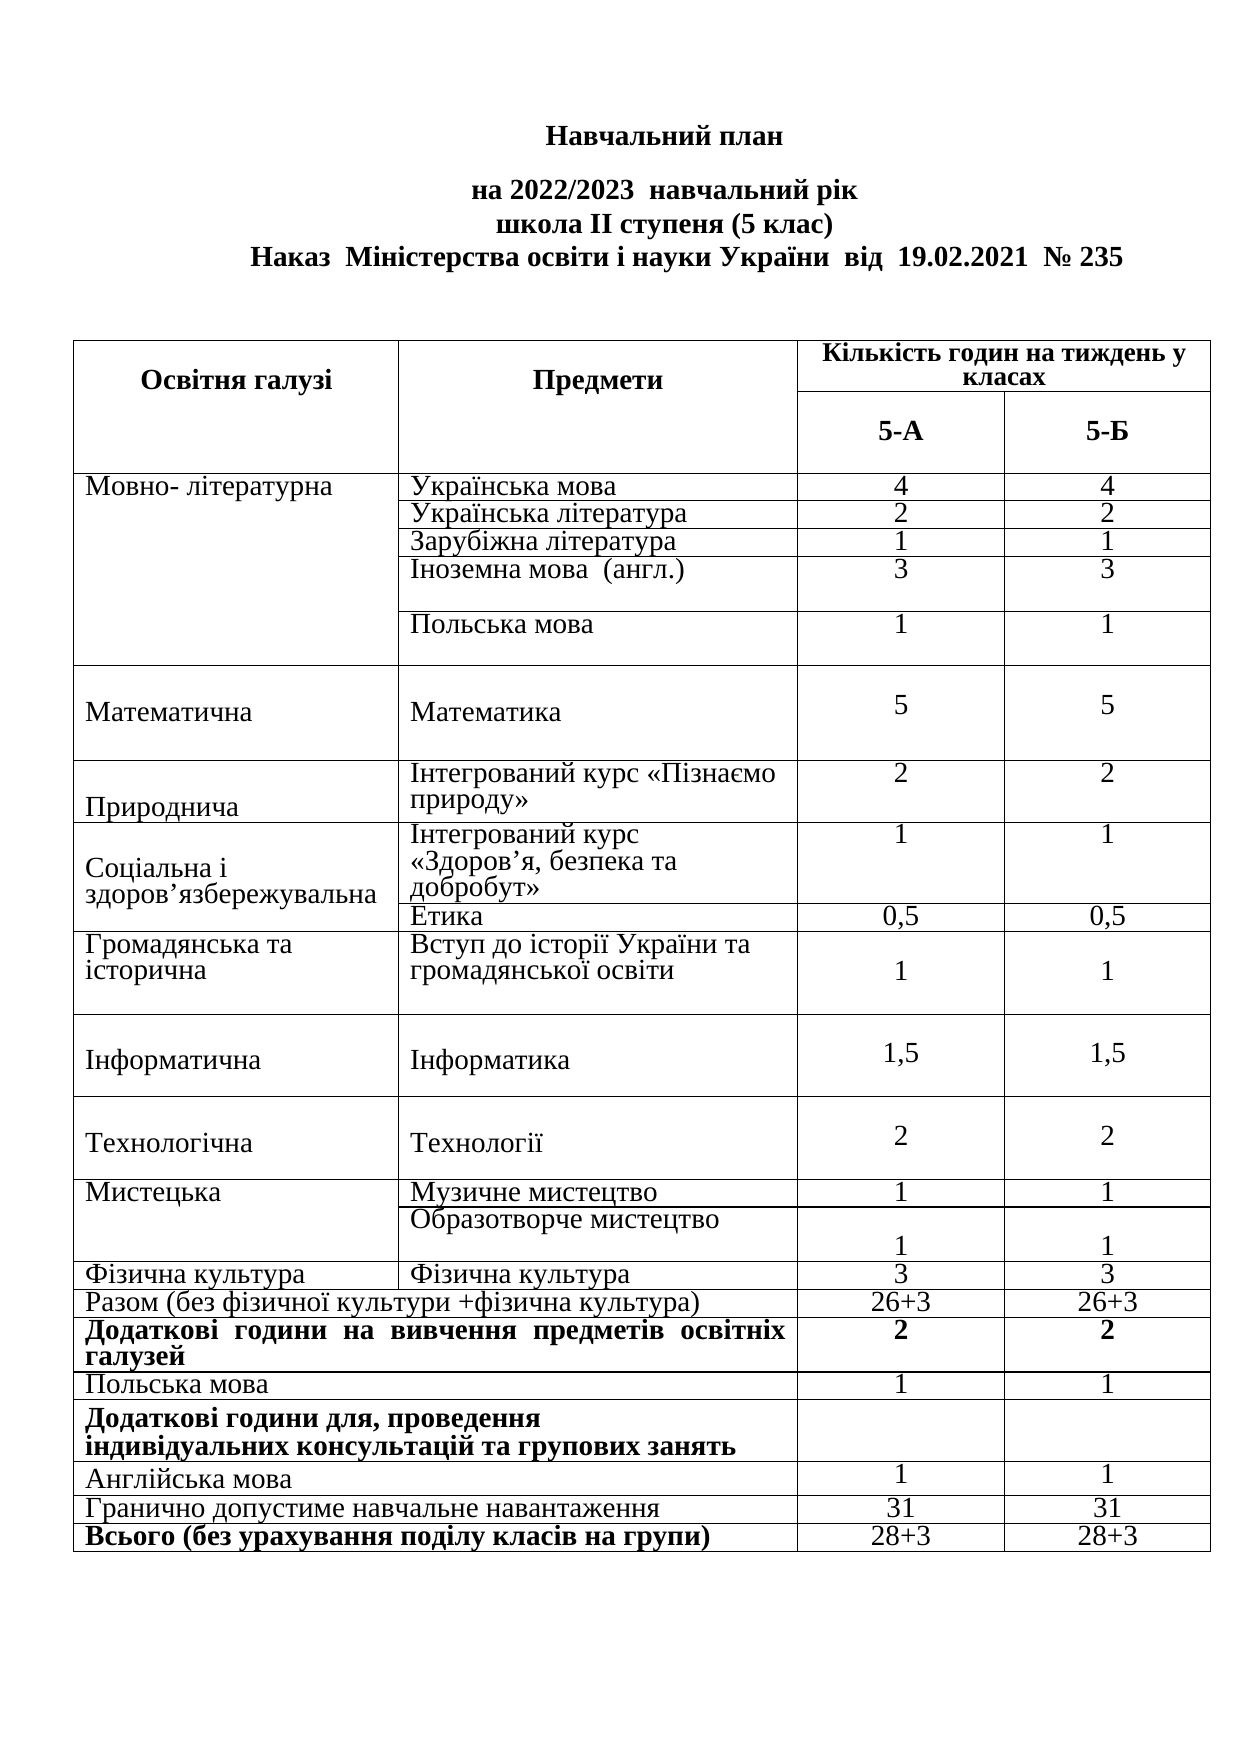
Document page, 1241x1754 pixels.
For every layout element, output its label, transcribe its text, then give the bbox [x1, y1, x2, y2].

table_cell Фізична культура [74, 1262, 398, 1289]
table_cell 1 [1005, 823, 1210, 903]
table_cell Етика [399, 904, 797, 931]
table_cell 1 [1005, 529, 1210, 556]
table_cell 5-А [798, 392, 1004, 472]
table_cell Вступ до історії України та громадянської освіти [399, 932, 797, 1013]
table_cell 1 [1005, 1373, 1210, 1399]
table_cell Образотворче мистецтво [399, 1208, 797, 1261]
table_cell Українська література [399, 501, 797, 528]
table_header Кількість годин на тиждень у класах [798, 341, 1210, 391]
table_cell 1 [798, 1462, 1004, 1495]
table_cell 26+3 [1005, 1290, 1210, 1317]
table_cell 28+3 [1005, 1524, 1210, 1551]
table_cell Мистецька [74, 1180, 398, 1261]
table_cell 1 [798, 1180, 1004, 1206]
table_cell 2 [1005, 501, 1210, 528]
table_cell Всього (без урахування поділу класів на групи) [74, 1524, 797, 1551]
table_cell Громадянська та історична [74, 932, 398, 1013]
table_cell Інтегрований курс «Пізнаємо природу» [399, 761, 797, 822]
table_cell 3 [798, 557, 1004, 611]
table_cell 1 [798, 1208, 1004, 1261]
table_cell 2 [798, 761, 1004, 822]
table_cell Математика [399, 666, 797, 760]
table_cell Гранично допустиме навчальне навантаження [74, 1496, 797, 1523]
table_cell Музичне мистецтво [399, 1180, 797, 1206]
table_cell [798, 1400, 1004, 1461]
table_cell Інтегрований курс «Здоров’я, безпека та добробут» [399, 823, 797, 903]
table_cell 2 [1005, 761, 1210, 822]
subtitle на 2022/2023 навчальний рік [177, 172, 1152, 206]
table_cell 2 [798, 501, 1004, 528]
table_cell 28+3 [798, 1524, 1004, 1551]
table_cell 4 [1005, 474, 1210, 500]
table_cell 2 [1005, 1097, 1210, 1179]
table_cell 31 [798, 1496, 1004, 1523]
table_cell 0,5 [798, 904, 1004, 931]
table_cell 31 [1005, 1496, 1210, 1523]
table_cell [1005, 1400, 1210, 1461]
table_cell 1 [1005, 1462, 1210, 1495]
text школа ІІ ступеня (5 клас) [177, 206, 1152, 239]
table_cell 1 [798, 823, 1004, 903]
table_cell Фізична культура [399, 1262, 797, 1289]
table_cell 2 [798, 1097, 1004, 1179]
table_cell Математична [74, 666, 398, 760]
table_cell Мовно- літературна [74, 474, 398, 665]
table_cell Інформатична [74, 1015, 398, 1096]
table_cell 26+3 [798, 1290, 1004, 1317]
table_cell Додаткові години на вивчення предметів освітніх галузей [74, 1318, 797, 1371]
table_cell 3 [1005, 557, 1210, 611]
table_cell 2 [798, 1318, 1004, 1371]
table_cell Технології [399, 1097, 797, 1179]
table_cell Іноземна мова (англ.) [399, 557, 797, 611]
table_cell 1 [1005, 1180, 1210, 1206]
table_cell 1 [798, 1373, 1004, 1399]
table_cell 1,5 [798, 1015, 1004, 1096]
table_cell 5 [798, 666, 1004, 760]
table_cell 5-Б [1005, 392, 1210, 472]
table_cell Українська мова [399, 474, 797, 500]
table_cell Англійська мова [74, 1462, 797, 1495]
table_cell 2 [1005, 1318, 1210, 1371]
table_cell 1,5 [1005, 1015, 1210, 1096]
table_cell Зарубіжна література [399, 529, 797, 556]
table_cell 1 [798, 529, 1004, 556]
table_cell Соціальна і здоров’язбережувальна [74, 823, 398, 931]
table_cell 3 [798, 1262, 1004, 1289]
table_cell 1 [1005, 932, 1210, 1013]
text Навчальний план [177, 118, 1152, 152]
table_cell 1 [1005, 612, 1210, 665]
table_cell Додаткові години для, проведення індивідуальних консультацій та групових занять [74, 1400, 797, 1461]
table_cell Інформатика [399, 1015, 797, 1096]
table_cell 4 [798, 474, 1004, 500]
table_cell 1 [1005, 1208, 1210, 1261]
table_cell Разом (без фізичної культури +фізична культура) [74, 1290, 797, 1317]
table_cell 1 [798, 932, 1004, 1013]
table_cell 0,5 [1005, 904, 1210, 931]
table_header Предмети [399, 341, 797, 472]
table_header Освітня галузі [74, 341, 398, 472]
table_cell Технологічна [74, 1097, 398, 1179]
table_cell 3 [1005, 1262, 1210, 1289]
text Наказ Міністерства освіти і науки України від 19.02.2021 № 235 [177, 239, 1152, 273]
table_cell Польська мова [74, 1373, 797, 1399]
table_cell 5 [1005, 666, 1210, 760]
table_cell 1 [798, 612, 1004, 665]
table_cell Природнича [74, 761, 398, 822]
table_cell Польська мова [399, 612, 797, 665]
